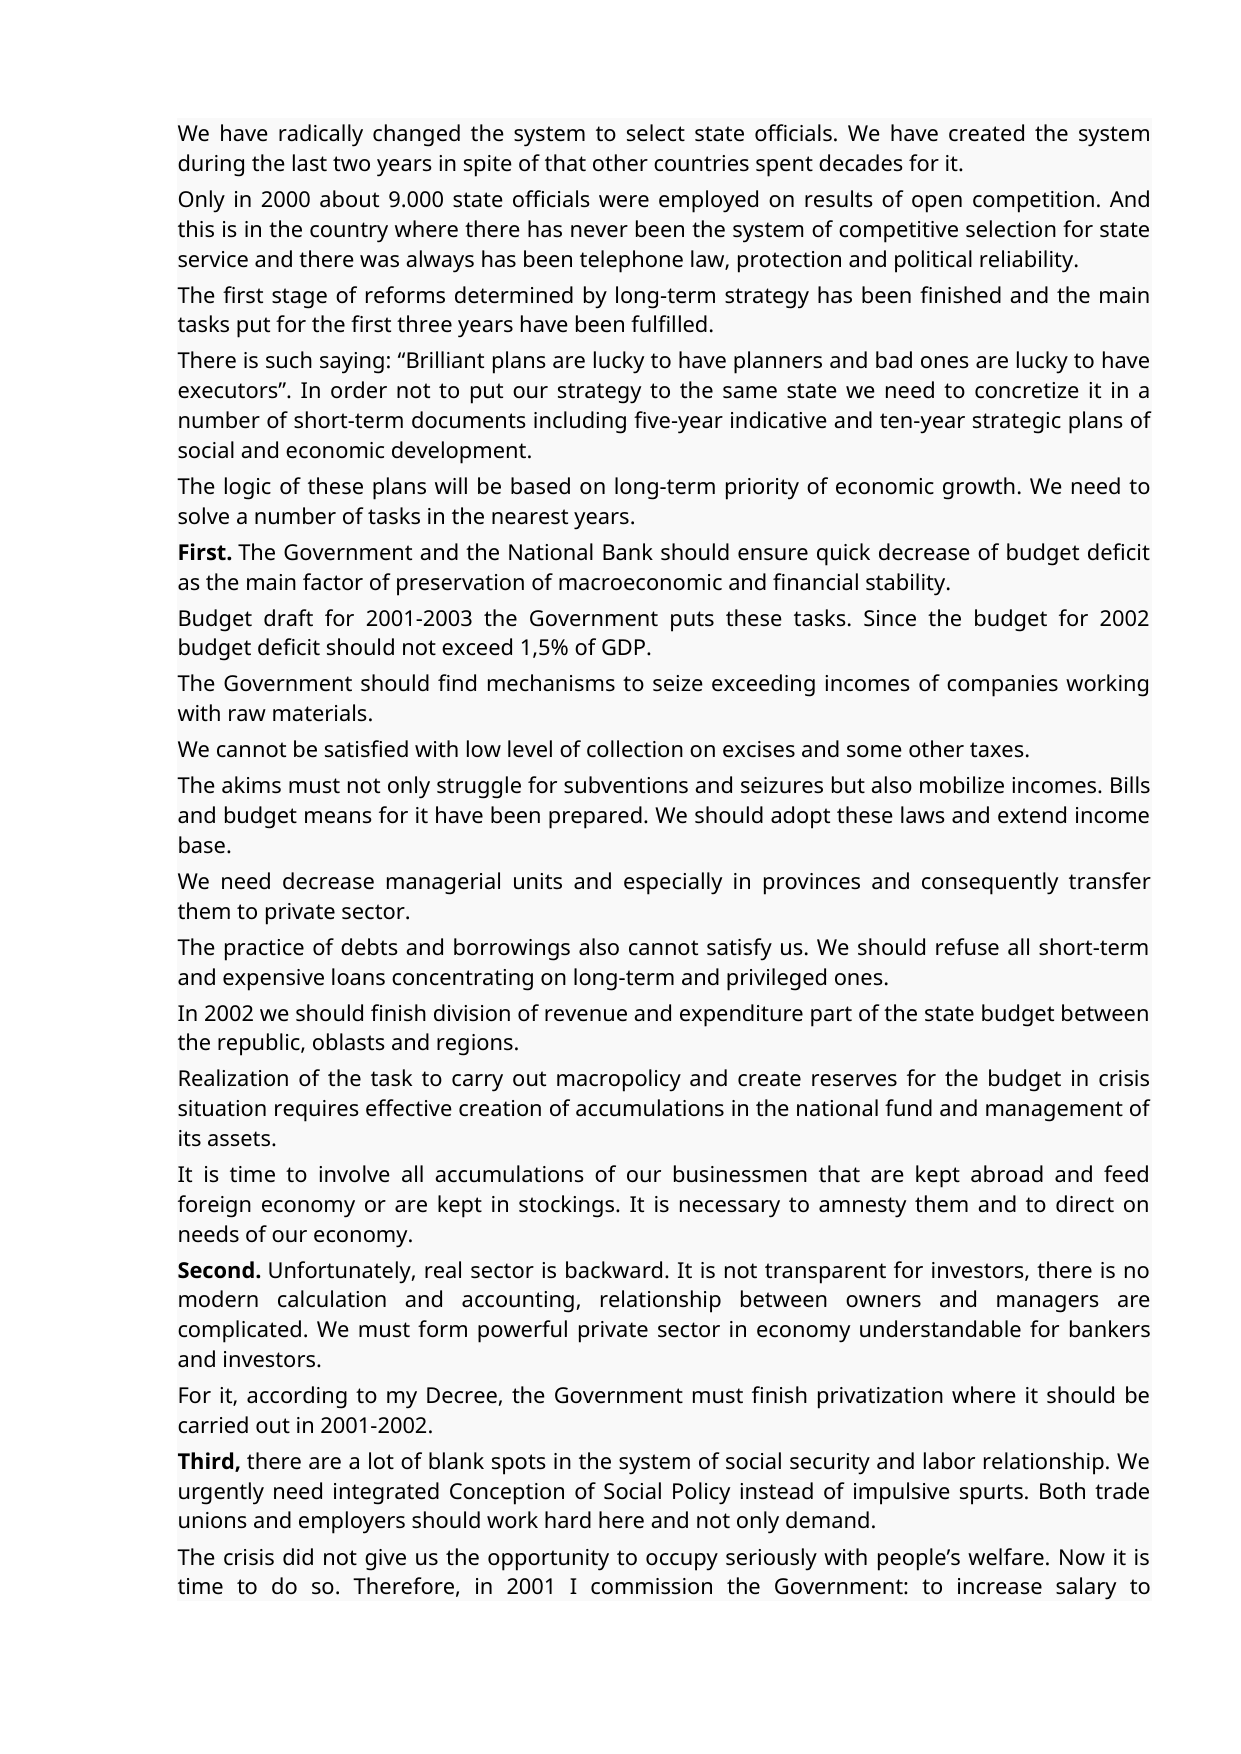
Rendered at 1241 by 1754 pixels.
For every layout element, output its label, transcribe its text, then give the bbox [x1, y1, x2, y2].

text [177, 1541, 1152, 1601]
text The logic of these plans will be based on long-term priority of economic growth. We need to solve a number of tasks in the nearest years. [177, 471, 1152, 530]
text We have radically changed the system to select state officials. We have created the system during the last two years in spite of that other countries spent decades for it. [177, 118, 1152, 178]
text For it, according to my Decree, the Government must finish privatization where it should be carried out in 2001-2002. [177, 1380, 1152, 1439]
text Budget draft for 2001-2003 the Government puts these tasks. Since the budget for 2002 budget deficit should not exceed 1,5% of GDP. [177, 602, 1152, 662]
text Second. Unfortunately, real sector is backward. It is not transparent for investors, there is no modern calculation and accounting, relationship between owners and managers are complicated. We must form powerful private sector in economy understandable for bankers and investors. [177, 1254, 1152, 1374]
text Only in 2000 about 9.000 state officials were employed on results of open competition. And this is in the country where there has never been the system of competitive selection for state service and there was always has been telephone law, protection and political reliability. [177, 184, 1152, 273]
text It is time to involve all accumulations of our businessmen that are kept abroad and feed foreign economy or are kept in stockings. It is necessary to amnesty them and to direct on needs of our economy. [177, 1159, 1152, 1248]
text We need decrease managerial units and especially in provinces and consequently transfer them to private sector. [177, 866, 1152, 925]
text The Government should find mechanisms to seize exceeding incomes of companies working with raw materials. [177, 668, 1152, 728]
text Realization of the task to carry out macropolicy and create reserves for the budget in crisis situation requires effective creation of accumulations in the national fund and management of its assets. [177, 1063, 1152, 1153]
text The practice of debts and borrowings also cannot satisfy us. We should refuse all short-term and expensive loans concentrating on long-term and privileged ones. [177, 932, 1152, 991]
text First. The Government and the National Bank should ensure quick decrease of budget deficit as the main factor of preservation of macroeconomic and financial stability. [177, 537, 1152, 596]
text We cannot be satisfied with low level of collection on excises and some other taxes. [177, 734, 1152, 764]
text Third, there are a lot of blank spots in the system of social security and labor relationship. We urgently need integrated Conception of Social Policy instead of impulsive spurts. Both trade unions and employers should work hard here and not only demand. [177, 1446, 1152, 1535]
text The first stage of reforms determined by long-term strategy has been finished and the main tasks put for the first three years have been fulfilled. [177, 279, 1152, 339]
text The akims must not only struggle for subventions and seizures but also mobilize incomes. Bills and budget means for it have been prepared. We should adopt these laws and extend income base. [177, 770, 1152, 859]
text There is such saying: “Brilliant plans are lucky to have planners and bad ones are lucky to have executors”. In order not to put our strategy to the same state we need to concretize it in a number of short-term documents including five-year indicative and ten-year strategic plans of social and economic development. [177, 345, 1152, 464]
text In 2002 we should finish division of revenue and expenditure part of the state budget between the republic, oblasts and regions. [177, 997, 1152, 1057]
